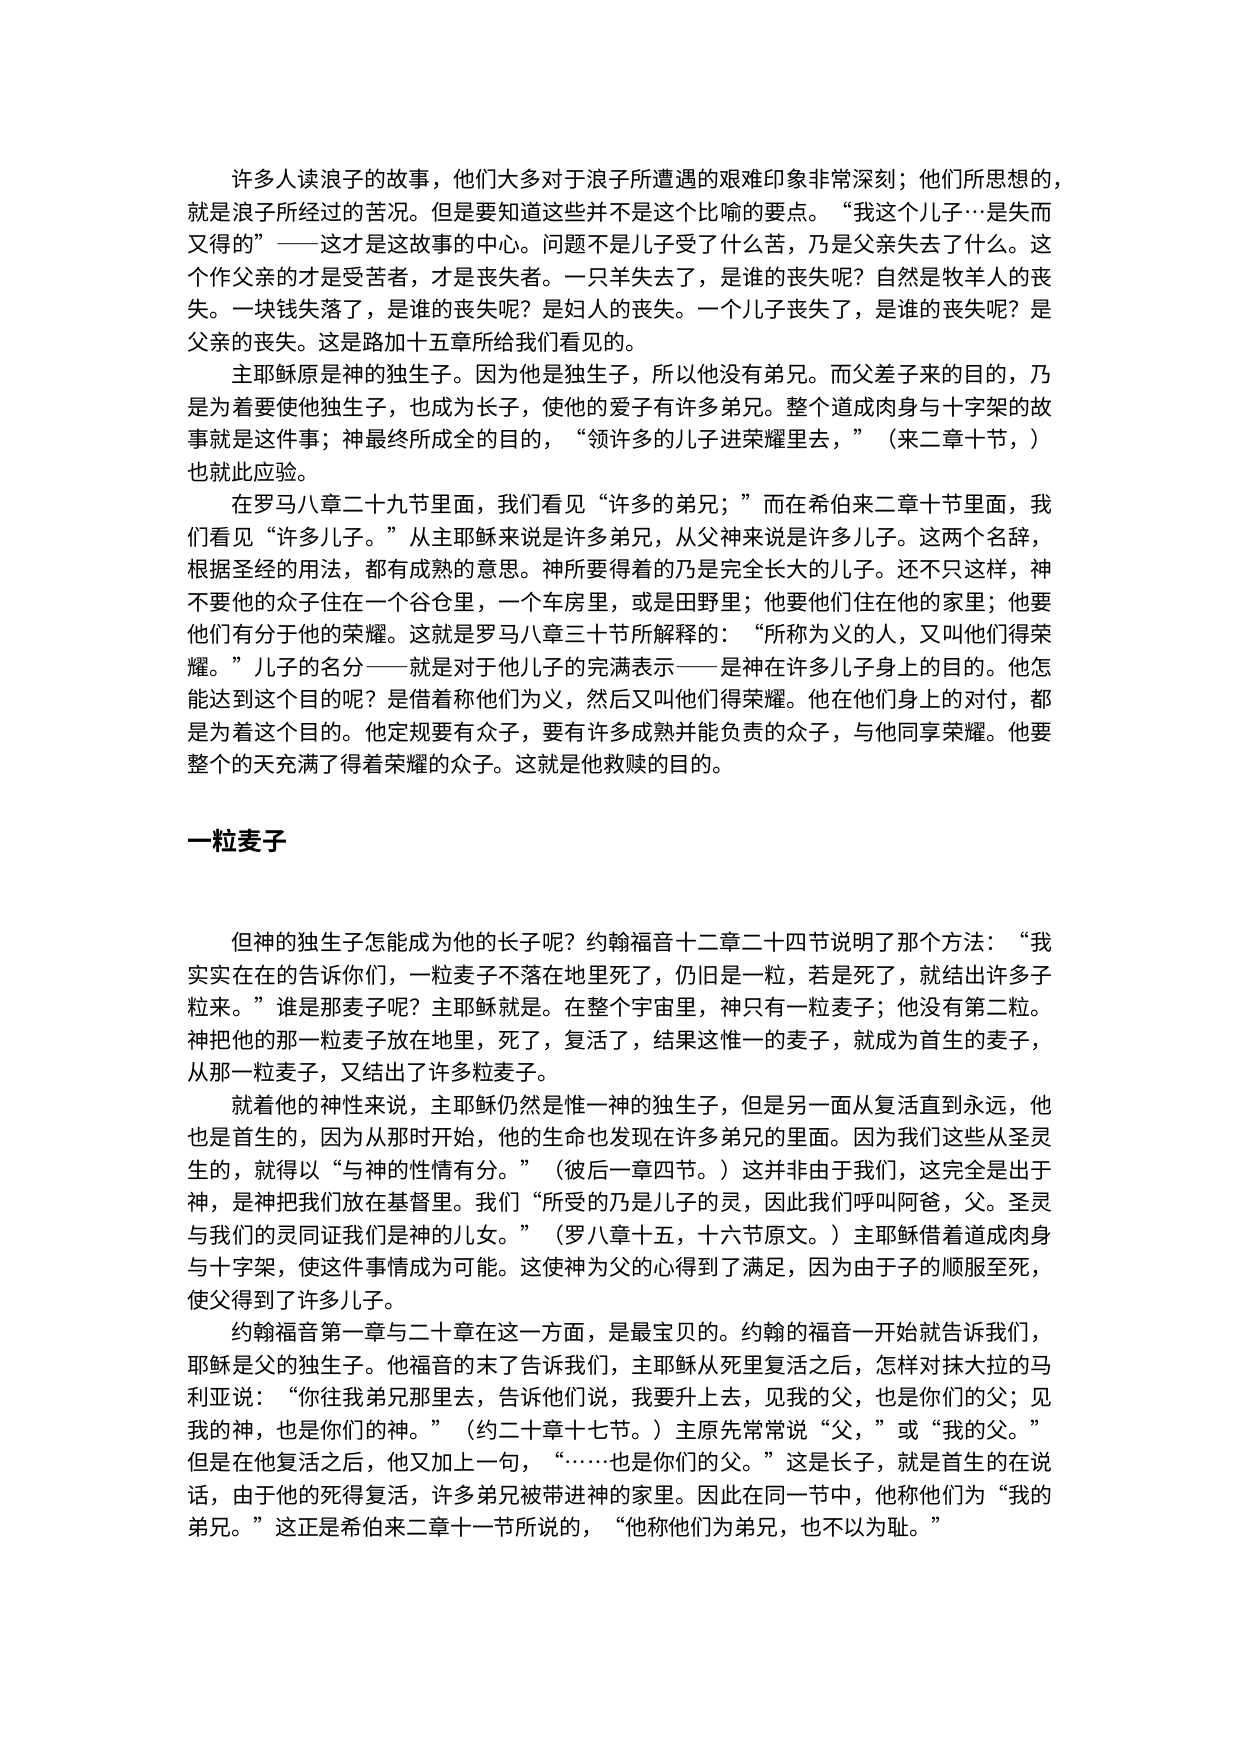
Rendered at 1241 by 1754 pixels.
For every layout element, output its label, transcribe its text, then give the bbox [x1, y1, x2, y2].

text 就着他的神性来说，主耶稣仍然是惟一神的独生子，但是另一面从复活直到永远，他也是首生的，因为从那时开始，他的生命也发现在许多弟兄的里面。因为我们这些从圣灵生的，就得以“与神的性情有分。”（彼后一章四节。）这并非由于我们，这完全是出于神，是神把我们放在基督里。我们“所受的乃是儿子的灵，因此我们呼叫阿爸，父。圣灵与我们的灵同证我们是神的儿女。”（罗八章十五，十六节原文。）主耶稣借着道成肉身与十字架，使这件事情成为可能。这使神为父的心得到了满足，因为由于子的顺服至死，使父得到了许多儿子。 [187, 1087, 1053, 1315]
text 主耶稣原是神的独生子。因为他是独生子，所以他没有弟兄。而父差子来的目的，乃是为着要使他独生子，也成为长子，使他的爱子有许多弟兄。整个道成肉身与十字架的故事就是这件事；神最终所成全的目的，“领许多的儿子进荣耀里去，”（来二章十节，）也就此应验。 [187, 357, 1053, 487]
subtitle 一粒麦子 [187, 807, 1053, 872]
text 许多人读浪子的故事，他们大多对于浪子所遭遇的艰难印象非常深刻；他们所思想的，就是浪子所经过的苦况。但是要知道这些并不是这个比喻的要点。“我这个儿子…是失而又得的”——这才是这故事的中心。问题不是儿子受了什么苦，乃是父亲失去了什么。这个作父亲的才是受苦者，才是丧失者。一只羊失去了，是谁的丧失呢？自然是牧羊人的丧失。一块钱失落了，是谁的丧失呢？是妇人的丧失。一个儿子丧失了，是谁的丧失呢？是父亲的丧失。这是路加十五章所给我们看见的。 [187, 162, 1053, 357]
text 但神的独生子怎能成为他的长子呢？约翰福音十二章二十四节说明了那个方法：“我实实在在的告诉你们，一粒麦子不落在地里死了，仍旧是一粒，若是死了，就结出许多子粒来。”谁是那麦子呢？主耶稣就是。在整个宇宙里，神只有一粒麦子；他没有第二粒。神把他的那一粒麦子放在地里，死了，复活了，结果这惟一的麦子，就成为首生的麦子，从那一粒麦子，又结出了许多粒麦子。 [187, 925, 1053, 1087]
text 在罗马八章二十九节里面，我们看见“许多的弟兄；”而在希伯来二章十节里面，我们看见“许多儿子。”从主耶稣来说是许多弟兄，从父神来说是许多儿子。这两个名辞，根据圣经的用法，都有成熟的意思。神所要得着的乃是完全长大的儿子。还不只这样，神不要他的众子住在一个谷仓里，一个车房里，或是田野里；他要他们住在他的家里；他要他们有分于他的荣耀。这就是罗马八章三十节所解释的：“所称为义的人，又叫他们得荣耀。”儿子的名分——就是对于他儿子的完满表示——是神在许多儿子身上的目的。他怎能达到这个目的呢？是借着称他们为义，然后又叫他们得荣耀。他在他们身上的对付，都是为着这个目的。他定规要有众子，要有许多成熟并能负责的众子，与他同享荣耀。他要整个的天充满了得着荣耀的众子。这就是他救赎的目的。 [187, 487, 1053, 779]
text 约翰福音第一章与二十章在这一方面，是最宝贝的。约翰的福音一开始就告诉我们，耶稣是父的独生子。他福音的末了告诉我们，主耶稣从死里复活之后，怎样对抹大拉的马利亚说：“你往我弟兄那里去，告诉他们说，我要升上去，见我的父，也是你们的父；见我的神，也是你们的神。”（约二十章十七节。）主原先常常说“父，”或“我的父。”但是在他复活之后，他又加上一句，“……也是你们的父。”这是长子，就是首生的在说话，由于他的死得复活，许多弟兄被带进神的家里。因此在同一节中，他称他们为“我的弟兄。”这正是希伯来二章十一节所说的，“他称他们为弟兄，也不以为耻。” [187, 1315, 1053, 1542]
